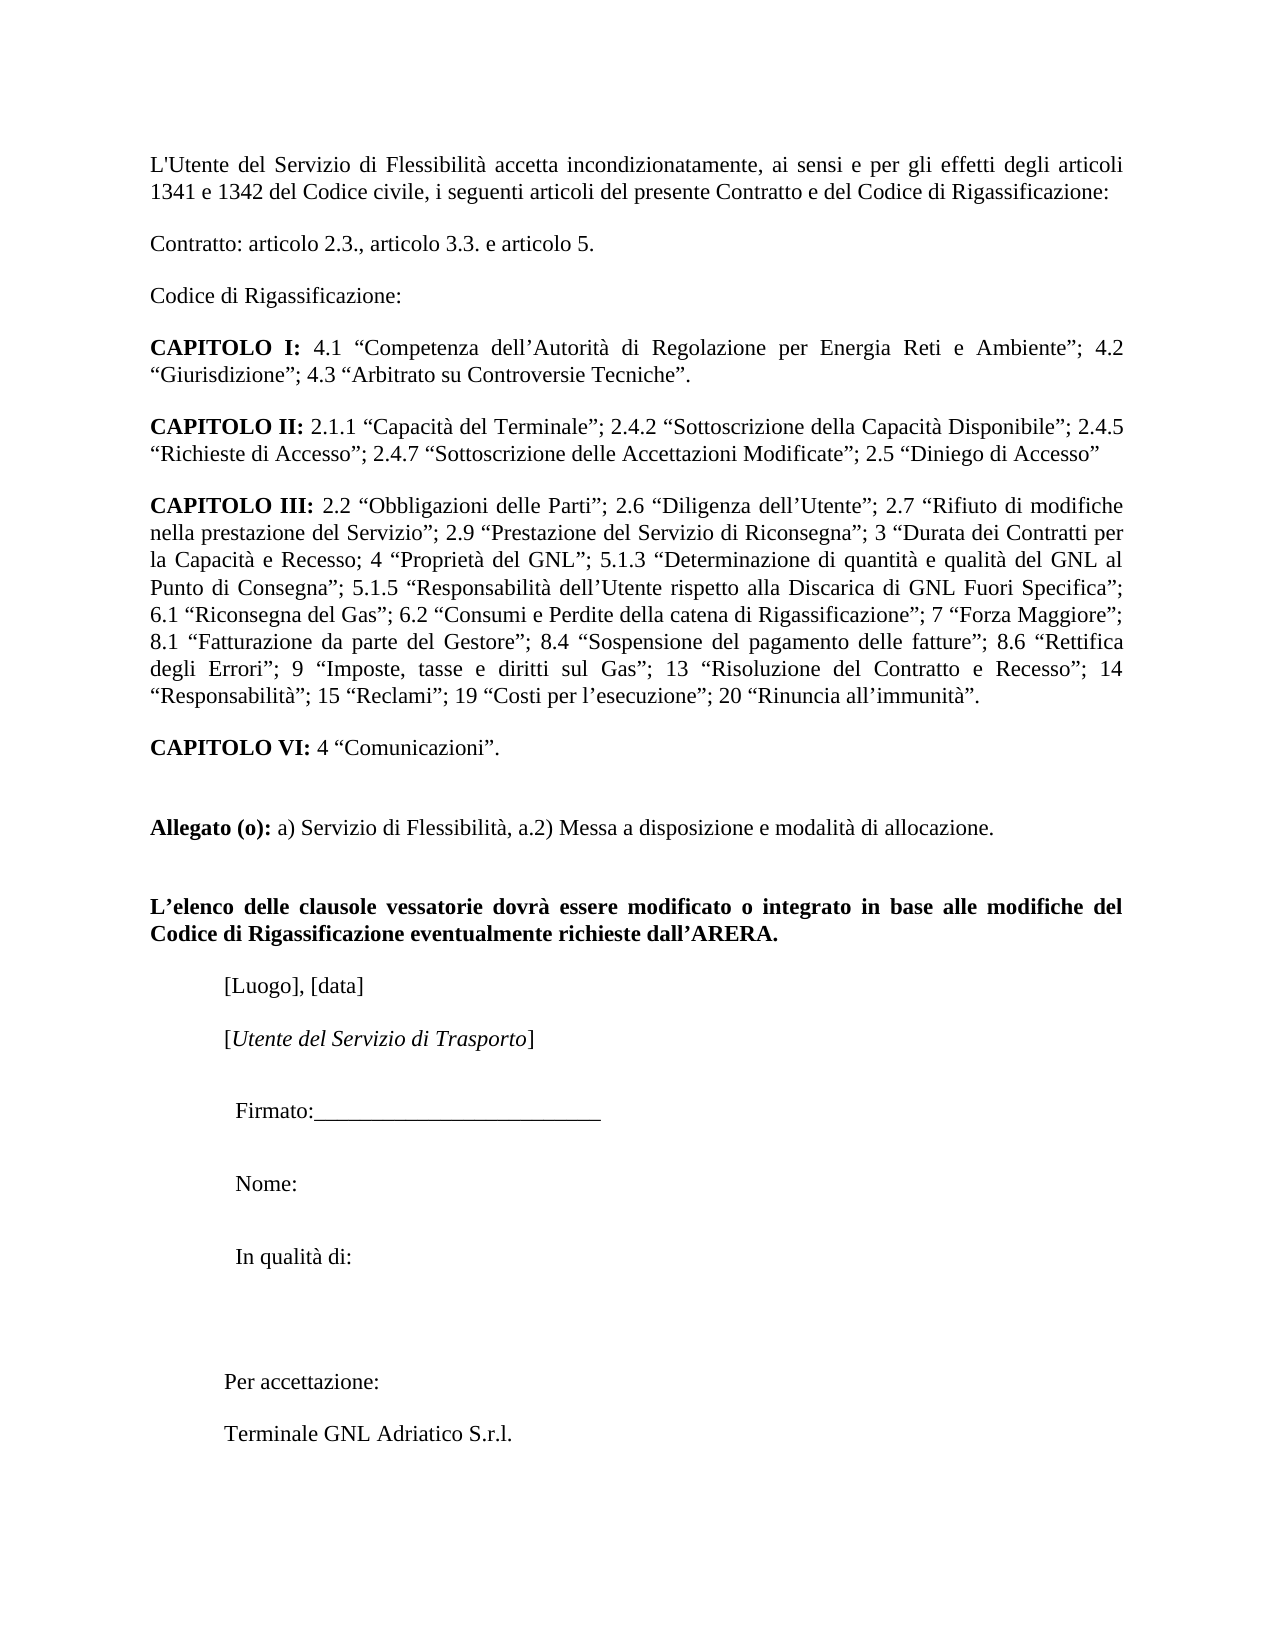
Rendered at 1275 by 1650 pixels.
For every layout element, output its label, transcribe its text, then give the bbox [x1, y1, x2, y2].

table_header Firmato:_________________________ [150, 1072, 631, 1145]
table_cell In qualità di: [150, 1218, 631, 1291]
list Contratto: articolo 2.3., articolo 3.3. e articolo 5. [150, 229, 1125, 256]
list CAPITOLO I: 4.1 “Competenza dell’Autorità di Regolazione per Energia Reti e Ambiente”; 4.2 “Giurisdizione”; 4.3 “Arbitrato su Controversie Tecniche”. [150, 333, 1125, 387]
list Allegato (o): a) Servizio di Flessibilità, a.2) Messa a disposizione e modalità di allocazione. [150, 813, 1125, 841]
list [Utente del Servizio di Trasporto] [224, 1024, 1125, 1051]
list L’elenco delle clausole vessatorie dovrà essere modificato o integrato in base alle modifiche del Codice di Rigassificazione eventualmente richieste dall’ARERA. [150, 866, 1125, 947]
list L'Utente del Servizio di Flessibilità accetta incondizionatamente, ai sensi e per gli effetti degli articoli 1341 e 1342 del Codice civile, i seguenti articoli del presente Contratto e del Codice di Rigassificazione: [150, 150, 1125, 204]
list [Luogo], [data] [150, 972, 1125, 999]
table_cell Nome: [150, 1145, 631, 1218]
list Codice di Rigassificazione: [150, 281, 1125, 308]
list Per accettazione: [224, 1368, 1125, 1395]
list CAPITOLO II: 2.1.1 “Capacità del Terminale”; 2.4.2 “Sottoscrizione della Capacità Disponibile”; 2.4.5 “Richieste di Accesso”; 2.4.7 “Sottoscrizione delle Accettazioni Modificate”; 2.5 “Diniego di Accesso” [150, 412, 1125, 467]
list CAPITOLO III: 2.2 “Obbligazioni delle Parti”; 2.6 “Diligenza dell’Utente”; 2.7 “Rifiuto di modifiche nella prestazione del Servizio”; 2.9 “Prestazione del Servizio di Riconsegna”; 3 “Durata dei Contratti per la Capacità e Recesso; 4 “Proprietà del GNL”; 5.1.3 “Determinazione di quantità e qualità del GNL al Punto di Consegna”; 5.1.5 “Responsabilità dell’Utente rispetto alla Discarica di GNL Fuori Specifica”; 6.1 “Riconsegna del Gas”; 6.2 “Consumi e Perdite della catena di Rigassificazione”; 7 “Forza Maggiore”; 8.1 “Fatturazione da parte del Gestore”; 8.4 “Sospensione del pagamento delle fatture”; 8.6 “Rettifica degli Errori”; 9 “Imposte, tasse e diritti sul Gas”; 13 “Risoluzione del Contratto e Recesso”; 14 “Responsabilità”; 15 “Reclami”; 19 “Costi per l’esecuzione”; 20 “Rinuncia all’immunità”. [150, 492, 1125, 708]
list CAPITOLO VI: 4 “Comunicazioni”. [150, 733, 1125, 788]
list Terminale GNL Adriatico S.r.l. [224, 1420, 1125, 1447]
